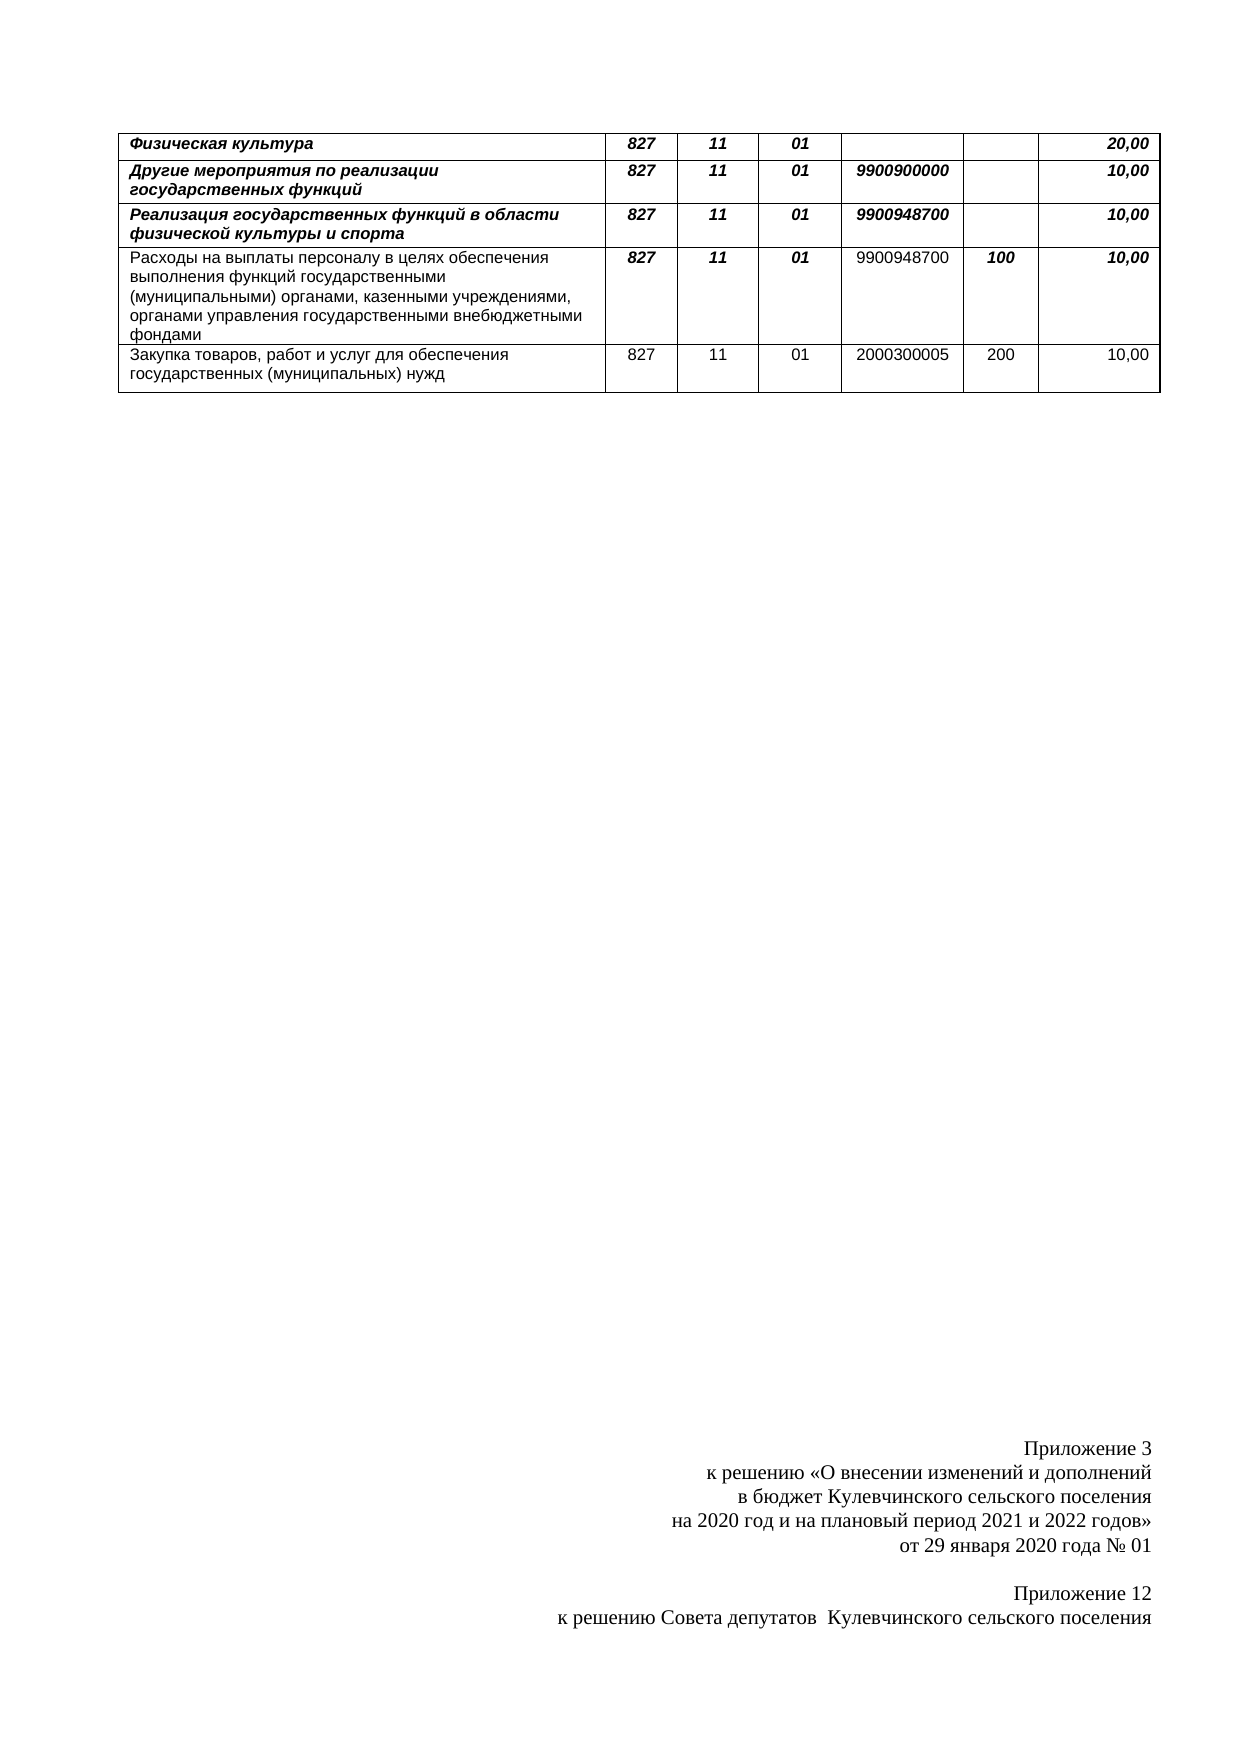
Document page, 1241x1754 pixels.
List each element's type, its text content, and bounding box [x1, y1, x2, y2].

table_cell 10,00 [1039, 204, 1159, 247]
table_cell 827 [606, 248, 677, 344]
table_cell Другие мероприятия по реализации государственных функций [119, 161, 605, 203]
table_cell 827 [606, 204, 677, 247]
table_cell [119, 383, 605, 392]
text от 29 января 2020 года № 01 [118, 1532, 1152, 1557]
table_cell [759, 383, 841, 392]
table_cell 11 [678, 204, 758, 247]
table_cell 01 [759, 345, 841, 383]
text Приложение 12 [118, 1581, 1152, 1605]
table_cell [842, 383, 963, 392]
table_cell [606, 383, 677, 392]
table_cell [964, 204, 1038, 247]
table_cell [964, 134, 1038, 159]
table_cell Закупка товаров, работ и услуг для обеспечения государственных (муниципальных) нужд [119, 345, 605, 383]
text на 2020 год и на плановый период 2021 и 2022 годов» [118, 1508, 1152, 1532]
table_cell 01 [759, 134, 841, 159]
text к решению «О внесении изменений и дополнений [118, 1460, 1152, 1484]
text в бюджет Кулевчинского сельского поселения [118, 1484, 1152, 1508]
table_cell [1039, 383, 1159, 392]
table_cell 10,00 [1039, 161, 1159, 203]
table_cell Физическая культура [119, 134, 605, 159]
table_cell [964, 161, 1038, 203]
table_cell 11 [678, 248, 758, 344]
table_cell 11 [678, 345, 758, 383]
table_cell Реализация государственных функций в области физической культуры и спорта [119, 204, 605, 247]
table_cell 9900900000 [842, 161, 963, 203]
table_cell 01 [759, 204, 841, 247]
table_cell 2000300005 [842, 345, 963, 383]
table_cell [842, 134, 963, 159]
table_cell 11 [678, 134, 758, 159]
table_cell 20,00 [1039, 134, 1159, 159]
table_cell 11 [678, 161, 758, 203]
table_cell 100 [964, 248, 1038, 344]
table_cell [678, 383, 758, 392]
table_cell 200 [964, 345, 1038, 383]
table_cell 827 [606, 134, 677, 159]
table_cell 9900948700 [842, 204, 963, 247]
table_cell 10,00 [1039, 248, 1159, 344]
table_cell [964, 383, 1038, 392]
table_cell 827 [606, 345, 677, 383]
table_cell 10,00 [1039, 345, 1159, 383]
text к решению Совета депутатов Кулевчинского сельского поселения [118, 1605, 1152, 1629]
table_cell 01 [759, 248, 841, 344]
table_cell 9900948700 [842, 248, 963, 344]
text Приложение 3 [118, 1436, 1152, 1460]
table_cell 827 [606, 161, 677, 203]
table_cell 01 [759, 161, 841, 203]
